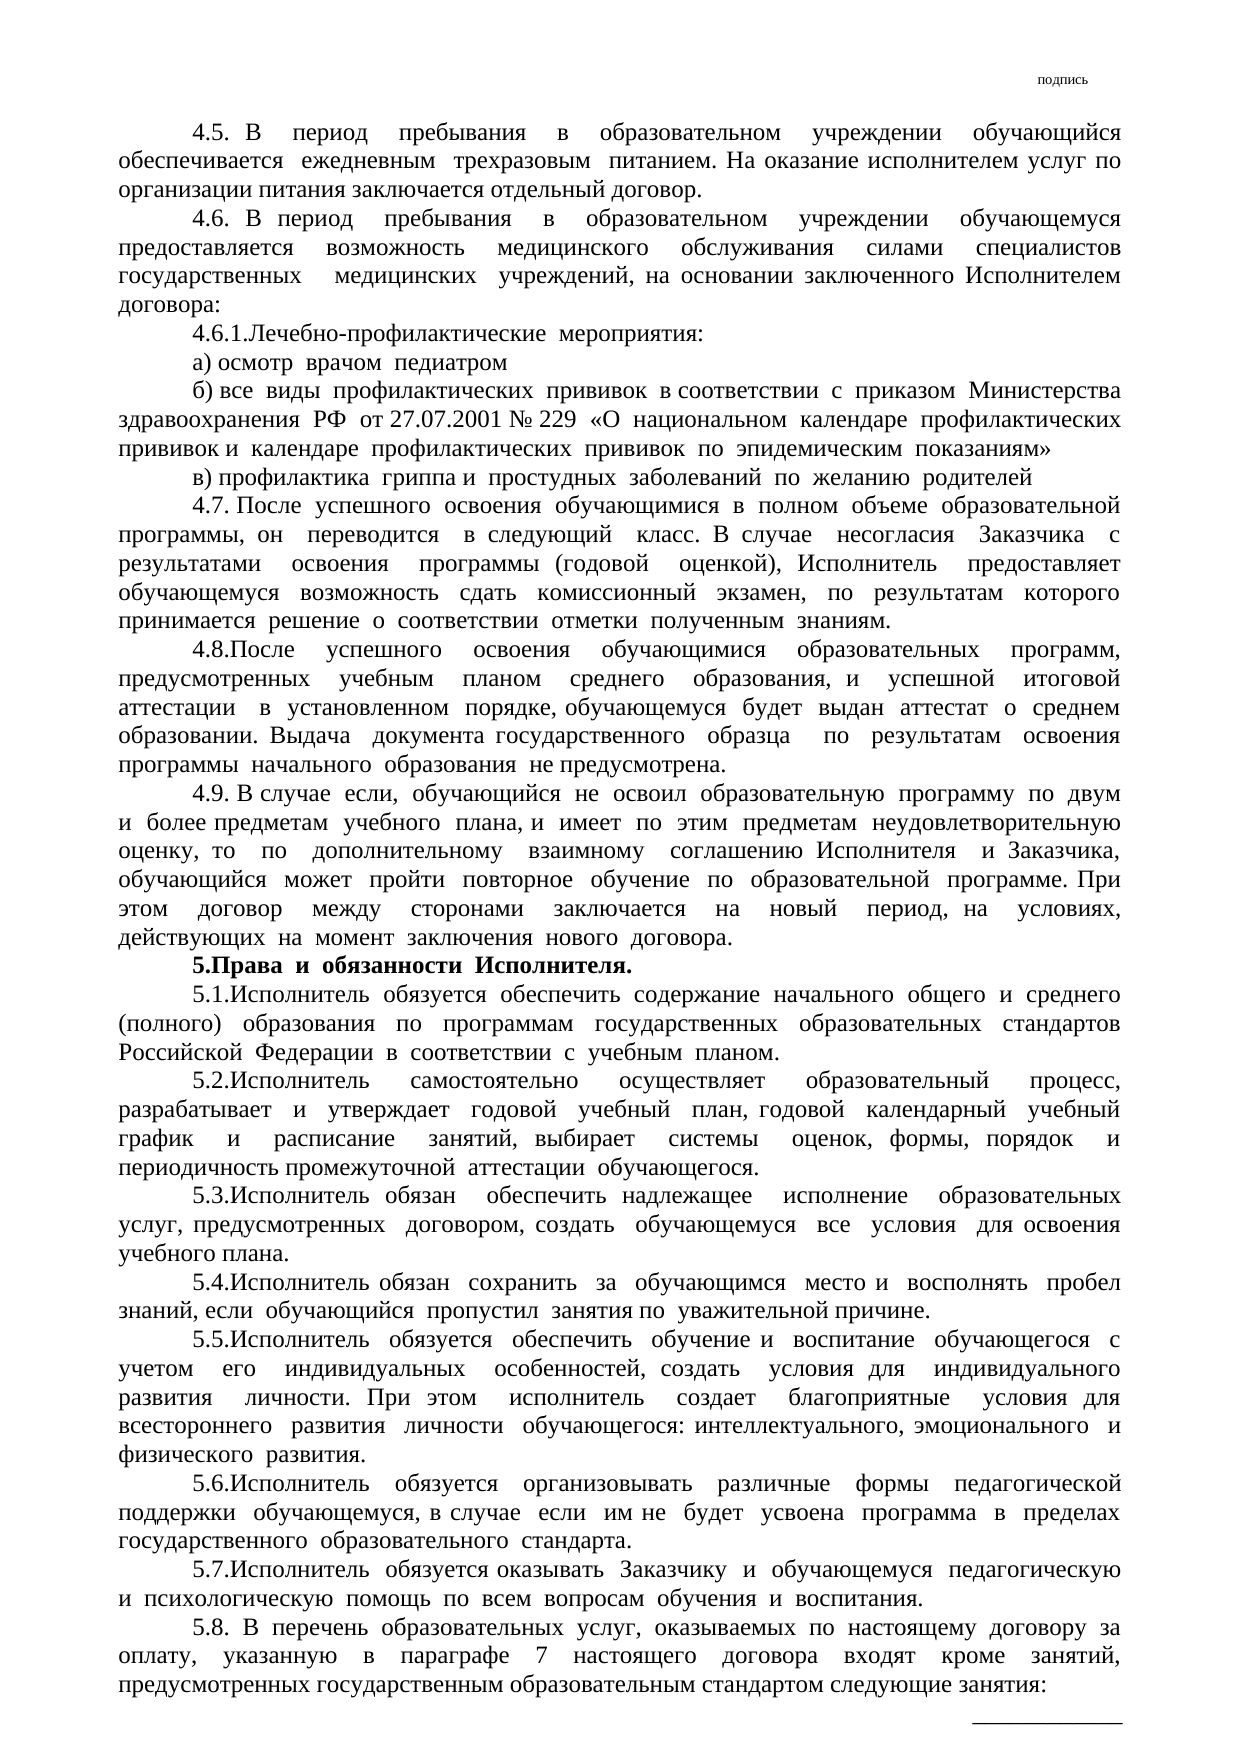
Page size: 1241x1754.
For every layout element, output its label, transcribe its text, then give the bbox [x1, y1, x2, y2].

text 4.5. В период пребывания в образовательном учреждении обучающийся обеспечивается ежедневным трехразовым питанием. На оказание исполнителем услуг по организации питания заключается отдельный договор. [118, 117, 1122, 203]
text 5.6.Исполнитель обязуется организовывать различные формы педагогической поддержки обучающемуся, в случае если им не будет усвоена программа в пределах государственного образовательного стандарта. [118, 1468, 1122, 1554]
text подпись [929, 59, 1122, 88]
text 5.1.Исполнитель обязуется обеспечить содержание начального общего и среднего (полного) образования по программам государственных образовательных стандартов Российской Федерации в соответствии с учебным планом. [118, 979, 1122, 1065]
text а) осмотр врачом педиатром [118, 347, 1122, 375]
text 5.5.Исполнитель обязуется обеспечить обучение и воспитание обучающегося с учетом его индивидуальных особенностей, создать условия для индивидуального развития личности. При этом исполнитель создает благоприятные условия для всестороннего развития личности обучающегося: интеллектуального, эмоционального и физического развития. [118, 1324, 1122, 1468]
text 5.7.Исполнитель обязуется оказывать Заказчику и обучающемуся педагогическую и психологическую помощь по всем вопросам обучения и воспитания. [118, 1554, 1122, 1612]
text 4.7. После успешного освоения обучающимися в полном объеме образовательной программы, он переводится в следующий класс. В случае несогласия Заказчика с результатами освоения программы (годовой оценкой), Исполнитель предоставляет обучающемуся возможность сдать комиссионный экзамен, по результатам которого принимается решение о соответствии отметки полученным знаниям. [118, 490, 1122, 634]
text 5.2.Исполнитель самостоятельно осуществляет образовательный процесс, разрабатывает и утверждает годовой учебный план, годовой календарный учебный график и расписание занятий, выбирает системы оценок, формы, порядок и периодичность промежуточной аттестации обучающегося. [118, 1065, 1122, 1180]
text 4.9. В случае если, обучающийся не освоил образовательную программу по двум и более предметам учебного плана, и имеет по этим предметам неудовлетворительную оценку, то по дополнительному взаимному соглашению Исполнителя и Заказчика, обучающийся может пройти повторное обучение по образовательной программе. При этом договор между сторонами заключается на новый период, на условиях, действующих на момент заключения нового договора. [118, 778, 1122, 950]
text в) профилактика гриппа и простудных заболеваний по желанию родителей [118, 462, 1122, 490]
text 5.Права и обязанности Исполнителя. [118, 950, 1122, 979]
text 5.3.Исполнитель обязан обеспечить надлежащее исполнение образовательных услуг, предусмотренных договором, создать обучающемуся все условия для освоения учебного плана. [118, 1180, 1122, 1267]
text 5.4.Исполнитель обязан сохранить за обучающимся место и восполнять пробел знаний, если обучающийся пропустил занятия по уважительной причине. [118, 1267, 1122, 1324]
text 5.8. В перечень образовательных услуг, оказываемых по настоящему договору за оплату, указанную в параграфе 7 настоящего договора входят кроме занятий, предусмотренных государственным образовательным стандартом следующие занятия: [118, 1612, 1122, 1698]
text ____________ [118, 1698, 1122, 1727]
text 4.6. В период пребывания в образовательном учреждении обучающемуся предоставляется возможность медицинского обслуживания силами специалистов государственных медицинских учреждений, на основании заключенного Исполнителем договора: [118, 203, 1122, 318]
text 4.8.После успешного освоения обучающимися образовательных программ, предусмотренных учебным планом среднего образования, и успешной итоговой аттестации в установленном порядке, обучающемуся будет выдан аттестат о среднем образовании. Выдача документа государственного образца по результатам освоения программы начального образования не предусмотрена. [118, 634, 1122, 778]
text б) все виды профилактических прививок в соответствии с приказом Министерства здравоохранения РФ от 27.07.2001 № 229 «О национальном календаре профилактических прививок и календаре профилактических прививок по эпидемическим показаниям» [118, 375, 1122, 462]
text 4.6.1.Лечебно-профилактические мероприятия: [118, 318, 1122, 347]
